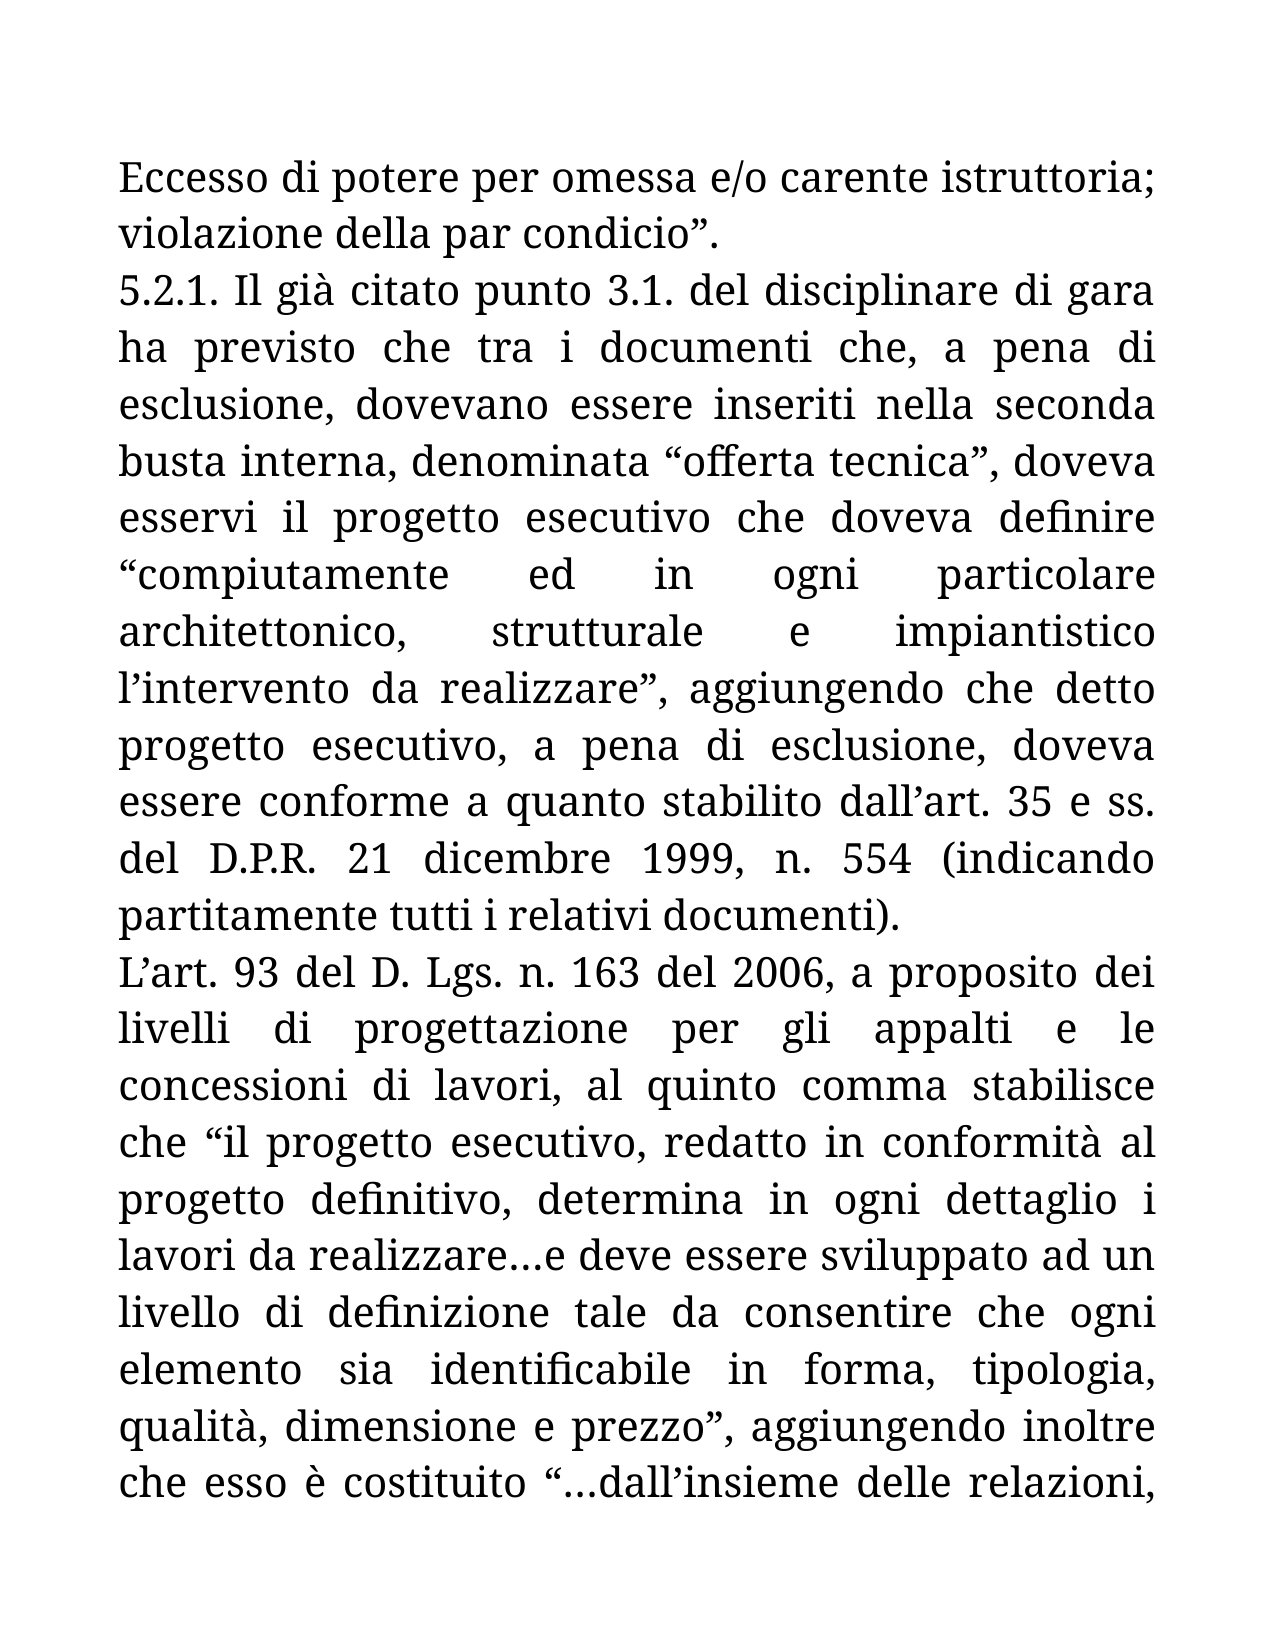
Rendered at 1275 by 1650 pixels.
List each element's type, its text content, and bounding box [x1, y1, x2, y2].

text 5.2.1. Il già citato punto 3.1. del disciplinare di gara ha previsto che tra i documenti che, a pena di esclusione, dovevano essere inseriti nella seconda busta interna, denominata “offerta tecnica”, doveva esservi il progetto esecutivo che doveva definire “compiutamente ed in ogni particolare architettonico, strutturale e impiantistico l’intervento da realizzare”, aggiungendo che detto progetto esecutivo, a pena di esclusione, doveva essere conforme a quanto stabilito dall’art. 35 e ss. del D.P.R. 21 dicembre 1999, n. 554 (indicando partitamente tutti i relativi documenti). [118, 261, 1157, 942]
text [118, 942, 1157, 1510]
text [118, 148, 1157, 261]
